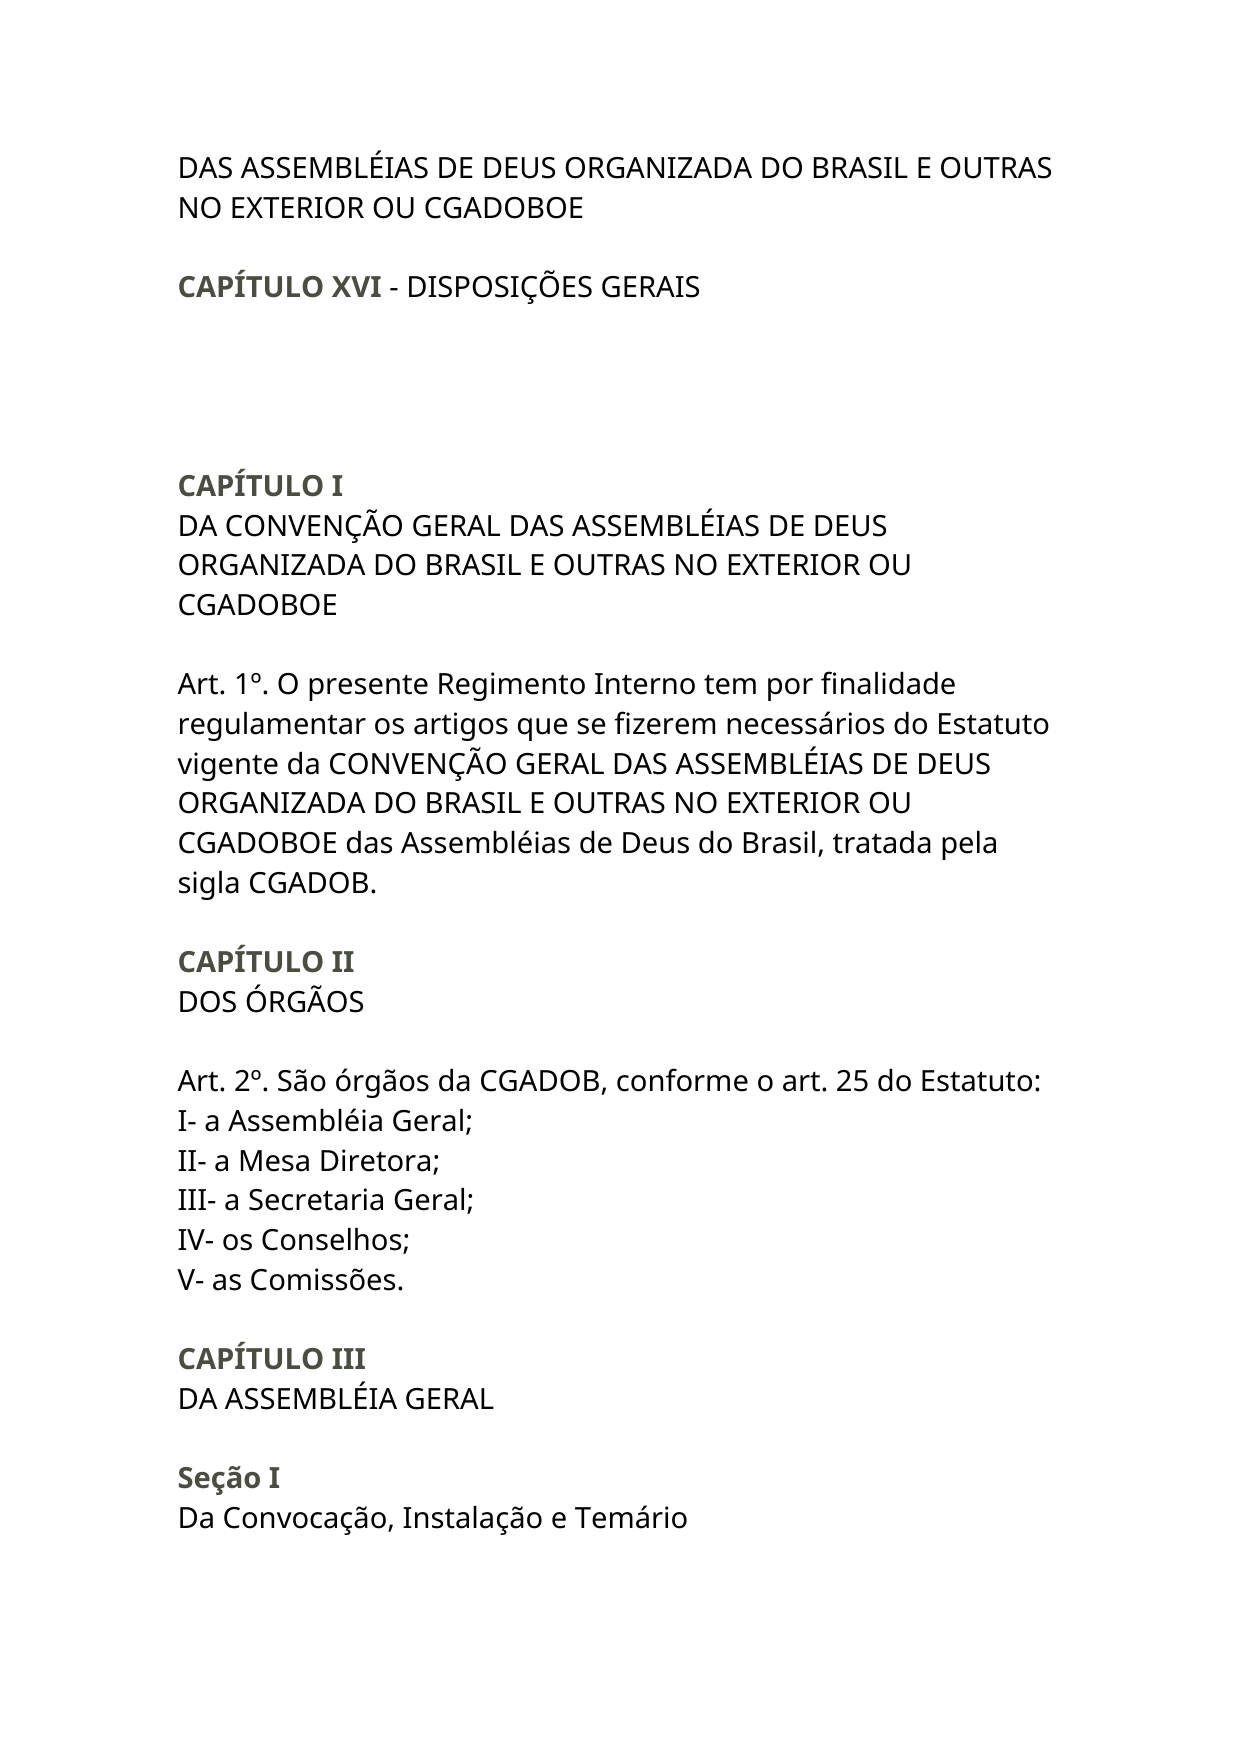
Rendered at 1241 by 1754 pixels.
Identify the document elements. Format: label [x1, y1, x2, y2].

text [177, 148, 1063, 1576]
